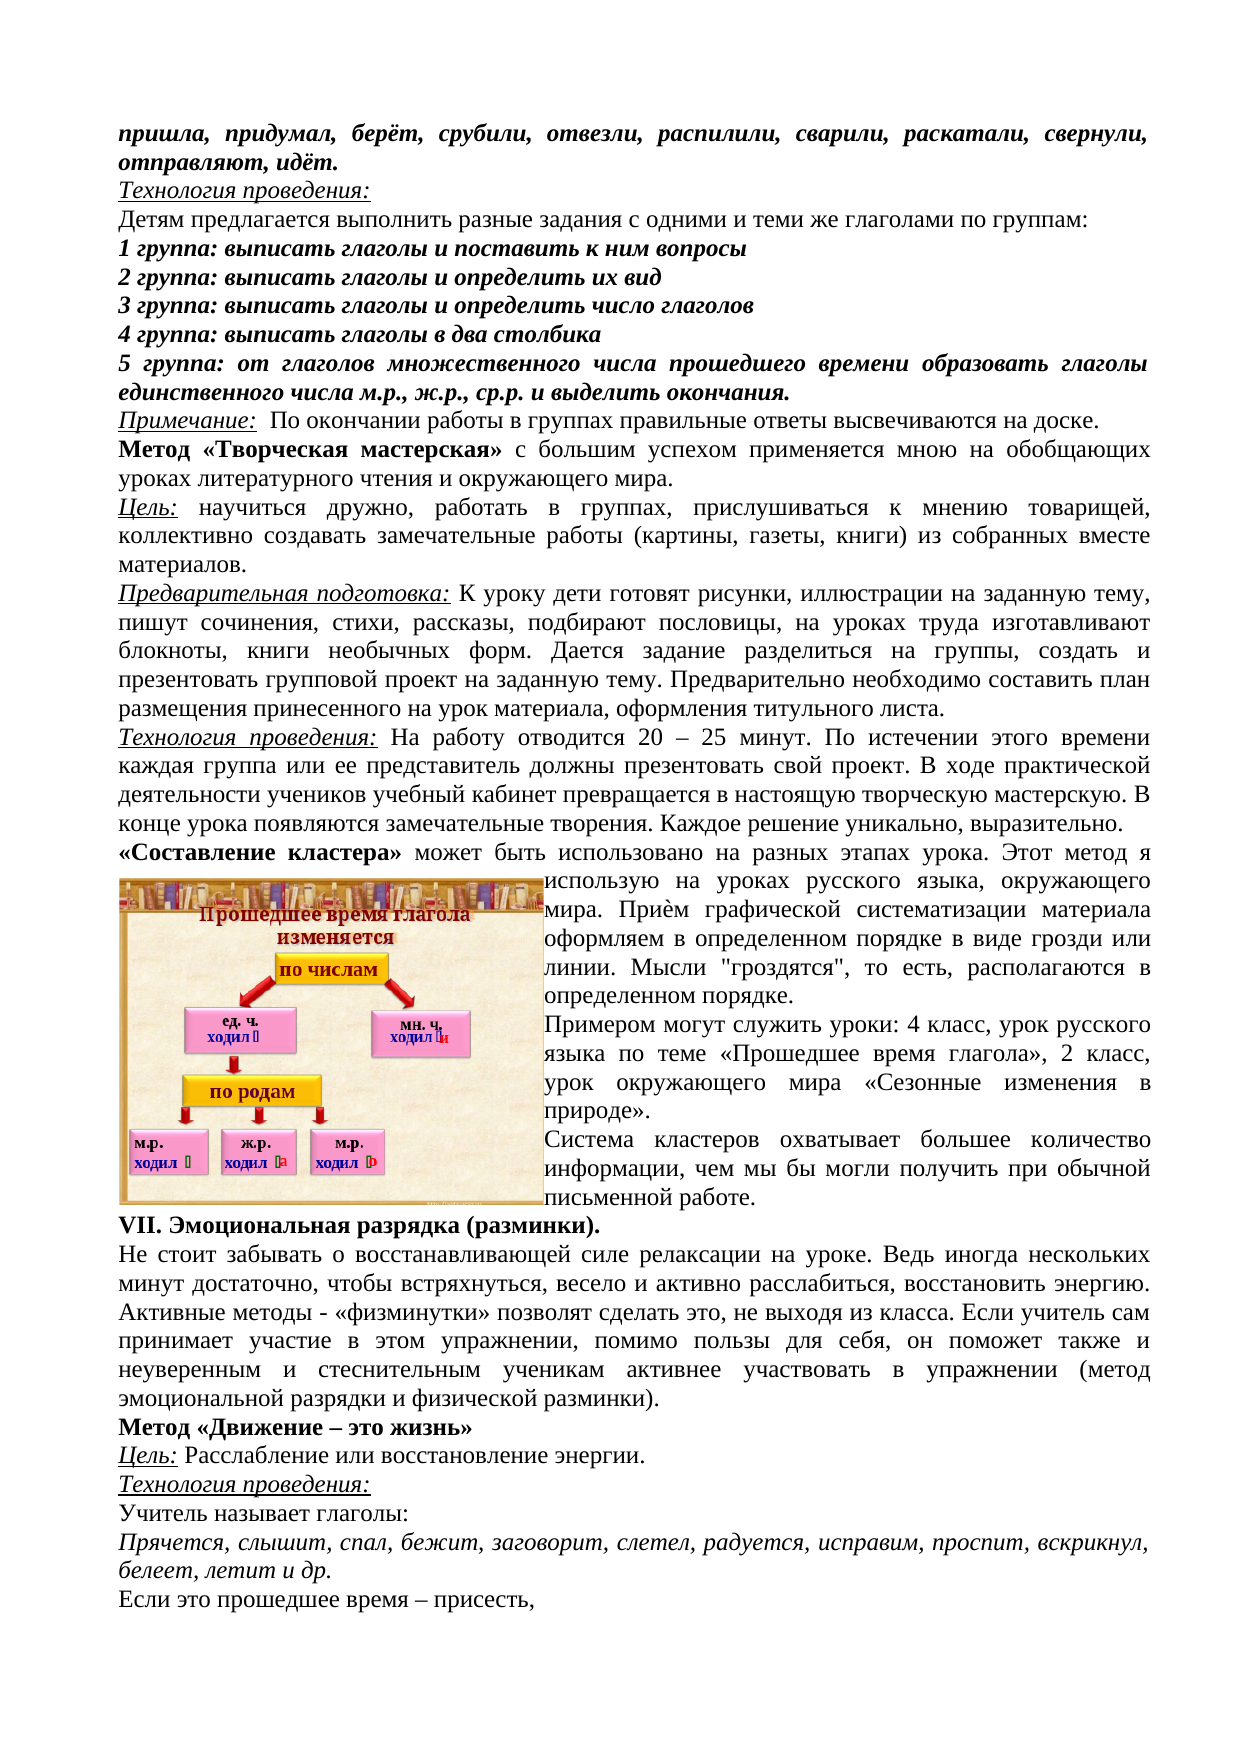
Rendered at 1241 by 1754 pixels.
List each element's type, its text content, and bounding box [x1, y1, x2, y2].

text Цель: Расслабление или восстановление энергии. [118, 1441, 1152, 1469]
text Предварительная подготовка: К уроку дети готовят рисунки, иллюстрации на заданную тему, пишут сочинения, стихи, рассказы, подбирают пословицы, на уроках труда изготавливают блокноты, книги необычных форм. Дается задание разделиться на группы, создать и презентовать групповой проект на заданную тему. Предварительно необходимо составить план размещения принесенного на урок материала, оформления титульного листа. [118, 578, 1152, 722]
text 2 группа: выписать глаголы и определить их вид [118, 262, 1152, 291]
text Учитель называет глаголы: [118, 1498, 1152, 1527]
text Технология проведения: [118, 1469, 1152, 1498]
text Система кластеров охватывает большее количество информации, чем мы бы могли получить при обычной письменной работе. [118, 1124, 1152, 1211]
text VII. Эмоциональная разрядка (разминки). [118, 1211, 1152, 1239]
text Примером могут служить уроки: 4 класс, урок русского языка по теме «Прошедшее время глагола», 2 класс, урок окружающего мира «Сезонные изменения в природе». [544, 1009, 1152, 1124]
text 1 группа: выписать глаголы и поставить к ним вопросы [118, 233, 1152, 262]
text Метод «Творческая мастерская» с большим успехом применяется мною на обобщающих уроках литературного чтения и окружающего мира. [118, 434, 1152, 492]
text Примечание: По окончании работы в группах правильные ответы высвечиваются на доске. [118, 406, 1152, 434]
text Технология проведения: На работу отводится 20 – 25 минут. По истечении этого времени каждая группа или ее представитель должны презентовать свой проект. В ходе практической деятельности учеников учебный кабинет превращается в настоящую творческую мастерскую. В конце урока появляются замечательные творения. Каждое решение уникально, выразительно. [118, 722, 1152, 837]
text «Составление кластера» может быть использовано на разных этапах урока. Этот метод я использую на уроках русского языка, окружающего мира. Приѐм графической систематизации материала оформляем в определенном порядке в виде грозди или линии. Мысли "гроздятся", то есть, располагаются в определенном порядке. [118, 837, 1152, 1009]
text Если это прошедшее время – присесть, [118, 1584, 1152, 1613]
text 5 группа: от глаголов множественного числа прошедшего времени образовать глаголы единственного числа м.р., ж.р., ср.р. и выделить окончания. [118, 348, 1152, 406]
text Не стоит забывать о восстанавливающей силе релаксации на уроке. Ведь иногда нескольких минут достаточно, чтобы встряхнуться, весело и активно расслабиться, восстановить энергию. Активные методы - «физминутки» позволят сделать это, не выходя из класса. Если учитель сам принимает участие в этом упражнении, помимо пользы для себя, он поможет также и неуверенным и стеснительным ученикам активнее участвовать в упражнении (метод эмоциональной разрядки и физической разминки). [118, 1239, 1152, 1412]
text Прячется, слышит, спал, бежит, заговорит, слетел, радуется, исправим, проспит, вскрикнул, белеет, летит и др. [118, 1527, 1152, 1584]
text пришла, придумал, берёт, срубили, отвезли, распилили, сварили, раскатали, свернули, отправляют, идёт. [118, 118, 1152, 176]
text Детям предлагается выполнить разные задания с одними и теми же глаголами по группам: [118, 204, 1152, 233]
text Метод «Движение – это жизнь» [118, 1412, 1152, 1441]
text 4 группа: выписать глаголы в два столбика [118, 319, 1152, 348]
text Цель: научиться дружно, работать в группах, прислушиваться к мнению товарищей, коллективно создавать замечательные работы (картины, газеты, книги) из собранных вместе материалов. [118, 492, 1152, 578]
text Технология проведения: [118, 176, 1152, 204]
text 3 группа: выписать глаголы и определить число глаголов [118, 291, 1152, 319]
